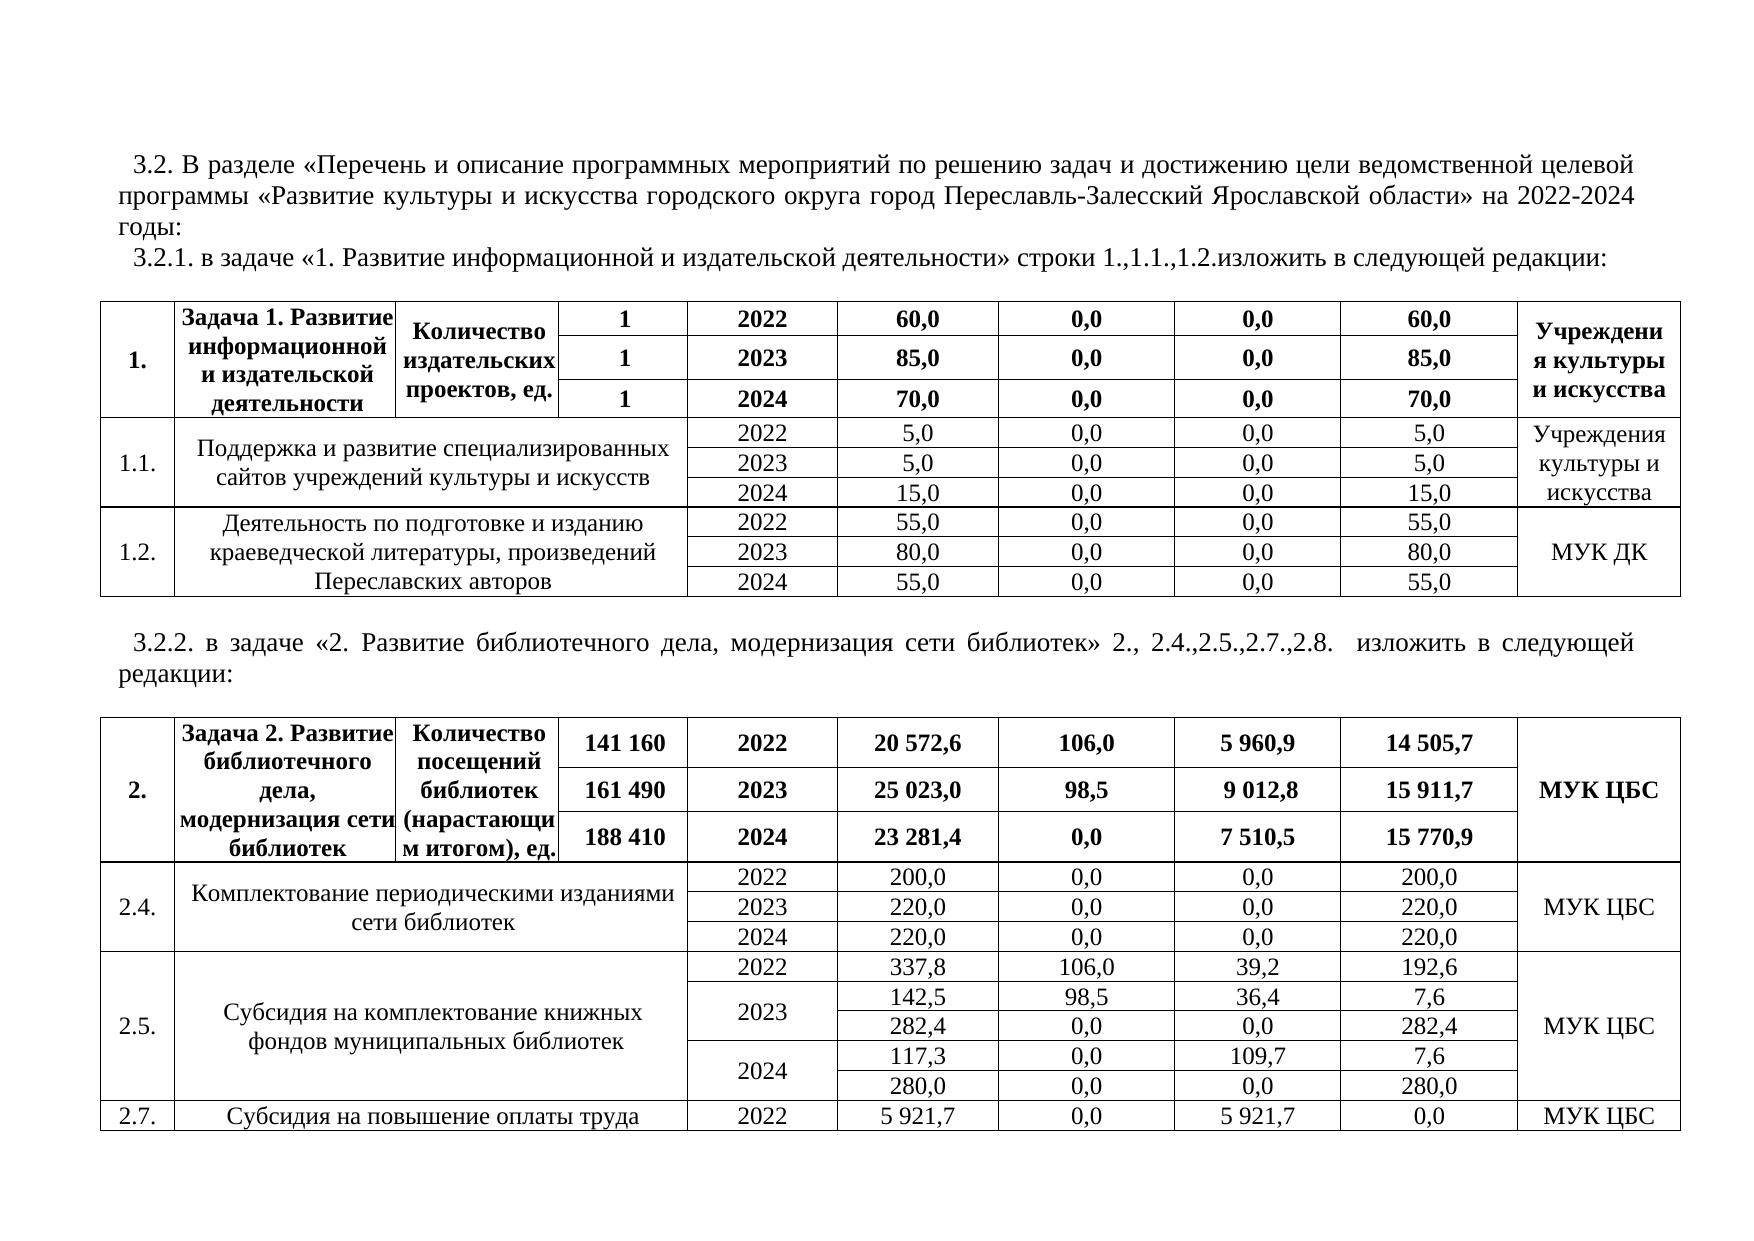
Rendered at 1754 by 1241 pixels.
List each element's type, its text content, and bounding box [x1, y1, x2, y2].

table_cell 5,0 [1341, 448, 1517, 477]
table_cell 55,0 [838, 508, 998, 536]
table_cell 80,0 [838, 537, 998, 566]
table_cell 55,0 [1341, 567, 1517, 596]
table_cell 0,0 [1175, 478, 1340, 506]
table_cell МУК ЦБС [1518, 863, 1680, 951]
table_cell 0,0 [999, 1011, 1174, 1040]
table_cell 2023 [688, 448, 837, 477]
table_cell 117,3 [838, 1041, 998, 1070]
table_cell 200,0 [838, 863, 998, 891]
table_header Учреждения культуры и искусства [1518, 302, 1680, 417]
table_cell 0,0 [1175, 567, 1340, 596]
table_header 1. [101, 302, 174, 417]
table_cell 0,0 [999, 537, 1174, 566]
table_cell 220,0 [1341, 892, 1517, 921]
table_cell 0,0 [999, 1101, 1174, 1129]
text 3.2. В разделе «Перечень и описание программных мероприятий по решению задач и достижению цели ведомственной целевой программы «Развитие культуры и искусства городского округа город Переславль-Залесский Ярославской области» на 2022-2024 годы: [118, 148, 1636, 241]
table_header Количество посещений библиотек (нарастающим итогом), ед. [396, 718, 558, 861]
table_cell 220,0 [838, 892, 998, 921]
table_cell 1.1. [101, 418, 174, 506]
table_cell 0,0 [1175, 448, 1340, 477]
table_header Задача 1. Развитие информационной и издательской деятельности [175, 302, 395, 417]
table_cell 2022 [688, 418, 837, 447]
table_cell 15,0 [1341, 478, 1517, 506]
table_cell 2024 [688, 922, 837, 951]
table_cell 282,4 [838, 1011, 998, 1040]
table_cell 2.4. [101, 863, 174, 951]
table_cell 15 911,7 [1341, 768, 1517, 811]
table_cell 282,4 [1341, 1011, 1517, 1040]
table_cell МУК ДК [1518, 508, 1680, 596]
table_header 14 505,7 [1341, 718, 1517, 767]
table_cell 0,0 [999, 418, 1174, 447]
table_cell 0,0 [1175, 1071, 1340, 1100]
table_cell 192,6 [1341, 952, 1517, 981]
table_header 2. [101, 718, 174, 861]
table_cell 0,0 [1175, 380, 1340, 417]
table_cell 0,0 [1175, 508, 1340, 536]
table_cell 70,0 [1341, 380, 1517, 417]
table_cell Субсидия на комплектование книжных фондов муниципальных библиотек [175, 952, 687, 1100]
table_cell 2024 [688, 478, 837, 506]
table_cell 25 023,0 [838, 768, 998, 811]
table_cell 1 [559, 336, 687, 379]
table_cell 0,0 [1175, 336, 1340, 379]
table_cell 70,0 [838, 380, 998, 417]
table_header 1 [559, 302, 687, 335]
table_cell 2024 [688, 380, 837, 417]
table_cell 220,0 [838, 922, 998, 951]
table_cell 15,0 [838, 478, 998, 506]
table_header 60,0 [1341, 302, 1517, 335]
table_cell МУК ЦБС [1518, 952, 1680, 1100]
table_cell 5,0 [1341, 418, 1517, 447]
table_header 5 960,9 [1175, 718, 1340, 767]
table_header 2022 [688, 302, 837, 335]
table_cell 106,0 [999, 952, 1174, 981]
table_cell 0,0 [999, 478, 1174, 506]
table_cell 55,0 [1341, 508, 1517, 536]
table_cell 0,0 [1175, 892, 1340, 921]
table_cell 85,0 [838, 336, 998, 379]
table_cell 0,0 [999, 380, 1174, 417]
text 3.2.1. в задаче «1. Развитие информационной и издательской деятельности» строки 1.,1.1.,1.2.изложить в следующей редакции: [118, 241, 1636, 272]
table_cell 0,0 [1175, 863, 1340, 891]
table_cell Деятельность по подготовке и изданию краеведческой литературы, произведений Переславских авторов [175, 508, 687, 596]
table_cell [175, 1101, 687, 1129]
table_cell 2024 [688, 567, 837, 596]
table_cell 0,0 [999, 1071, 1174, 1100]
table_cell 2022 [688, 952, 837, 981]
table_cell 23 281,4 [838, 812, 998, 861]
table_cell 7 510,5 [1175, 812, 1340, 861]
table_cell 2023 [688, 982, 837, 1040]
table_cell 0,0 [999, 1041, 1174, 1070]
table_cell 5 921,7 [838, 1101, 998, 1129]
table_cell 7,6 [1341, 982, 1517, 1010]
table_cell 1.2. [101, 508, 174, 596]
table_cell 2024 [688, 1041, 837, 1100]
table_cell 0,0 [1175, 922, 1340, 951]
table_cell 2023 [688, 336, 837, 379]
table_cell 0,0 [1175, 1011, 1340, 1040]
table_cell 2022 [688, 863, 837, 891]
table_cell 5,0 [838, 418, 998, 447]
table_header 2022 [688, 718, 837, 767]
table_cell 200,0 [1341, 863, 1517, 891]
table_cell 39,2 [1175, 952, 1340, 981]
table_cell 7,6 [1341, 1041, 1517, 1070]
table_header 60,0 [838, 302, 998, 335]
table_cell 161 490 [559, 768, 687, 811]
table_cell 0,0 [999, 812, 1174, 861]
table_cell 0,0 [999, 863, 1174, 891]
table_cell 36,4 [1175, 982, 1340, 1010]
table_cell 55,0 [838, 567, 998, 596]
table_cell 1 [559, 380, 687, 417]
table_header МУК ЦБС [1518, 718, 1680, 861]
table_cell 337,8 [838, 952, 998, 981]
table_cell 98,5 [999, 768, 1174, 811]
table_cell 0,0 [999, 922, 1174, 951]
table_cell Поддержка и развитие специализированных сайтов учреждений культуры и искусств [175, 418, 687, 506]
table_cell 5 921,7 [1175, 1101, 1340, 1129]
table_cell 98,5 [999, 982, 1174, 1010]
table_cell 0,0 [999, 448, 1174, 477]
table_cell 2.7. [101, 1101, 174, 1129]
table_cell 188 410 [559, 812, 687, 861]
table_cell 280,0 [838, 1071, 998, 1100]
table_cell 0,0 [999, 336, 1174, 379]
table_cell 2022 [688, 1101, 837, 1129]
table_cell 2023 [688, 768, 837, 811]
table_cell 80,0 [1341, 537, 1517, 566]
table_cell 0,0 [999, 892, 1174, 921]
table_header 0,0 [999, 302, 1174, 335]
table_cell 0,0 [999, 508, 1174, 536]
table_cell 220,0 [1341, 922, 1517, 951]
table_cell 9 012,8 [1175, 768, 1340, 811]
table_cell 142,5 [838, 982, 998, 1010]
table_header 106,0 [999, 718, 1174, 767]
table_header 141 160 [559, 718, 687, 767]
table_cell Комплектование периодическими изданиями сети библиотек [175, 863, 687, 951]
table_cell 2023 [688, 537, 837, 566]
table_header 20 572,6 [838, 718, 998, 767]
table_header Задача 2. Развитие библиотечного дела, модернизация сети библиотек [175, 718, 395, 861]
table_cell 15 770,9 [1341, 812, 1517, 861]
table_cell 280,0 [1341, 1071, 1517, 1100]
table_cell 2.5. [101, 952, 174, 1100]
table_cell 109,7 [1175, 1041, 1340, 1070]
table_cell Учреждения культуры и искусства [1518, 418, 1680, 506]
table_cell 0,0 [999, 567, 1174, 596]
text 3.2.2. в задаче «2. Развитие библиотечного дела, модернизация сети библиотек» 2., 2.4.,2.5.,2.7.,2.8. изложить в следующей редакции: [118, 626, 1636, 688]
table_header Количество издательских проектов, ед. [396, 302, 558, 417]
table_cell 0,0 [1175, 418, 1340, 447]
table_cell 2023 [688, 892, 837, 921]
table_header 0,0 [1175, 302, 1340, 335]
table_cell 0,0 [1341, 1101, 1517, 1129]
table_cell 2024 [688, 812, 837, 861]
table_cell МУК ЦБС [1518, 1101, 1680, 1129]
table_cell 5,0 [838, 448, 998, 477]
table_cell 85,0 [1341, 336, 1517, 379]
table_cell 2022 [688, 508, 837, 536]
table_cell 0,0 [1175, 537, 1340, 566]
